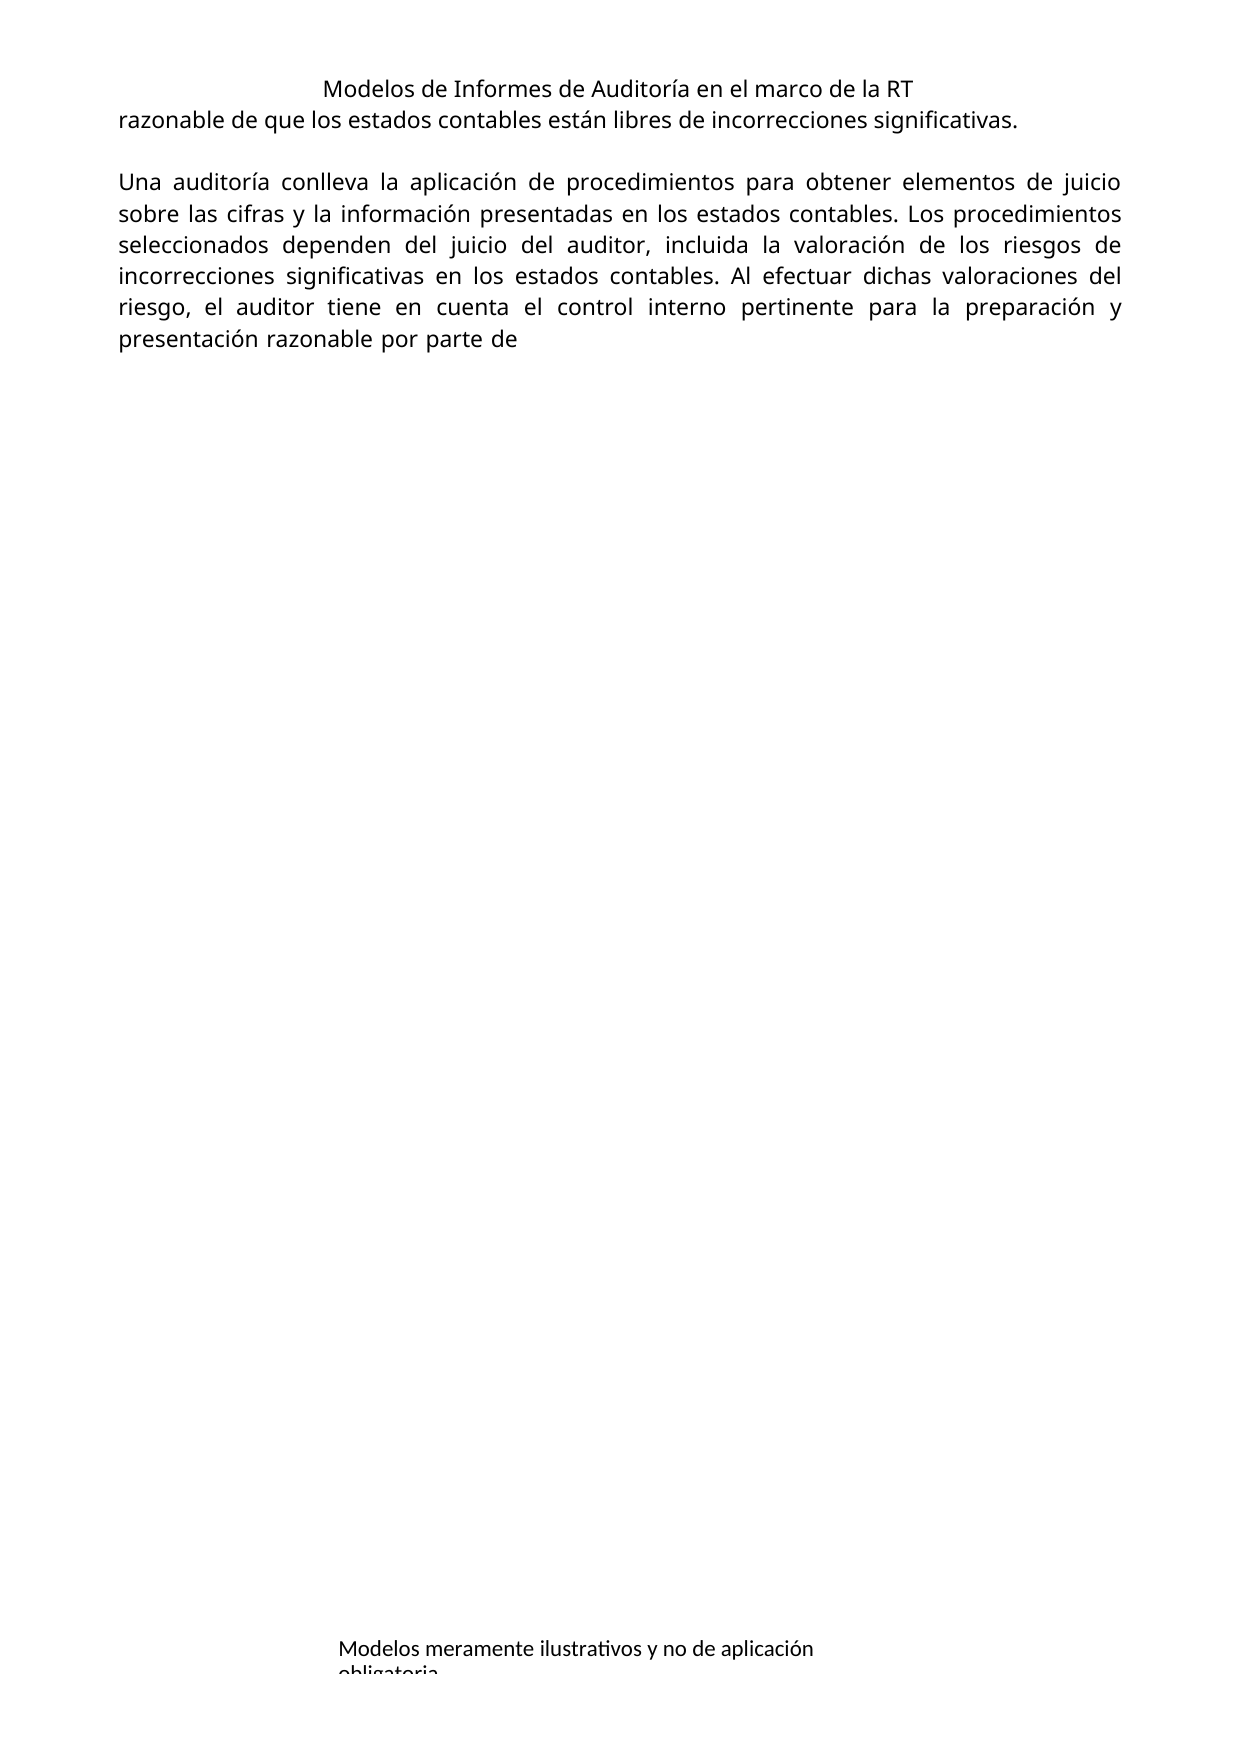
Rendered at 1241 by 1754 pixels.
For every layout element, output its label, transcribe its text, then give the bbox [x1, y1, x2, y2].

text Una auditoría conlleva la aplicación de procedimientos para obtener elementos de juicio sobre las cifras y la información presentadas en los estados contables. Los procedimientos seleccionados dependen del juicio del auditor, incluida la valoración de los riesgos de incorrecciones significativas en los estados contables. Al efectuar dichas valoraciones del riesgo, el auditor tiene en cuenta el control interno pertinente para la preparación y presentación razonable por parte de [118, 166, 1122, 354]
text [118, 104, 1123, 135]
